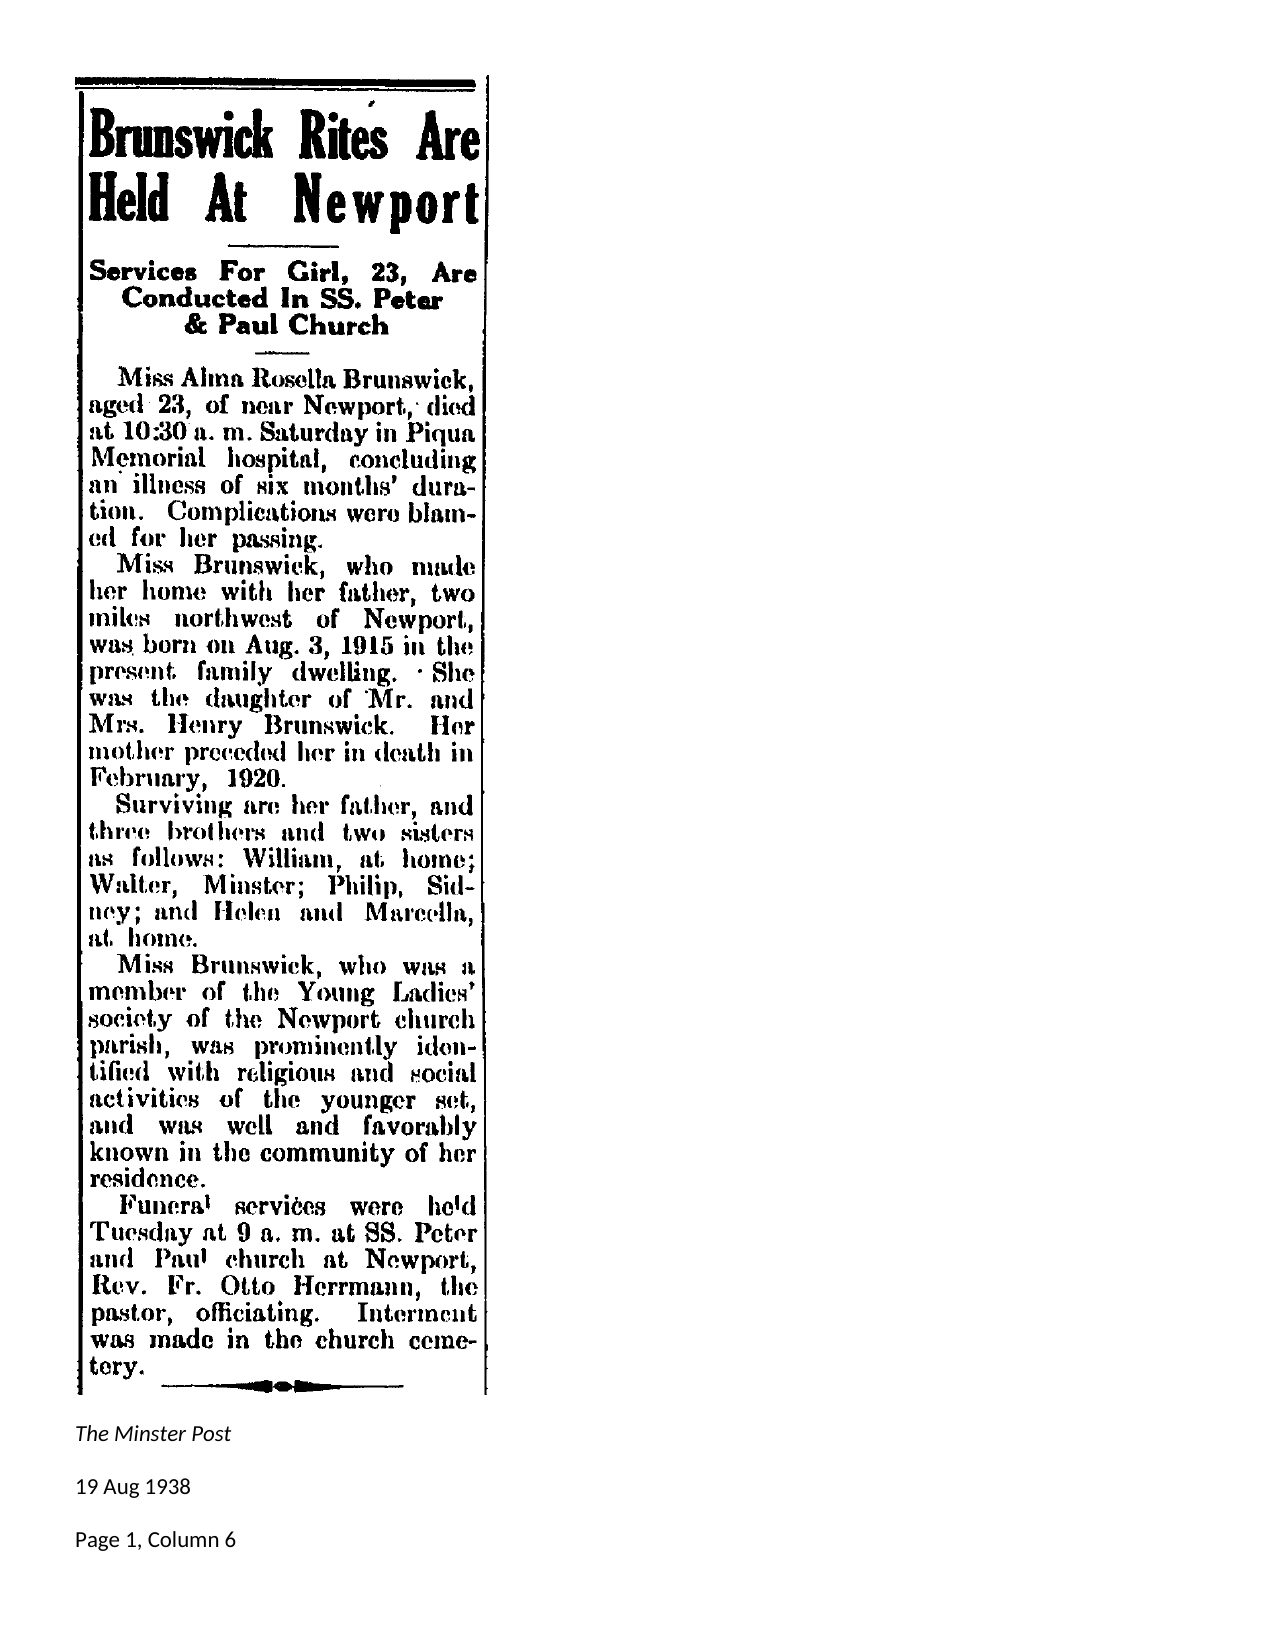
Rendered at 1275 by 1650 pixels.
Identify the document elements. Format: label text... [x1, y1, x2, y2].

text The Minster Post [75, 1419, 1200, 1447]
text 19 Aug 1938 [75, 1472, 1200, 1500]
text Page 1, Column 6 [75, 1525, 1200, 1553]
